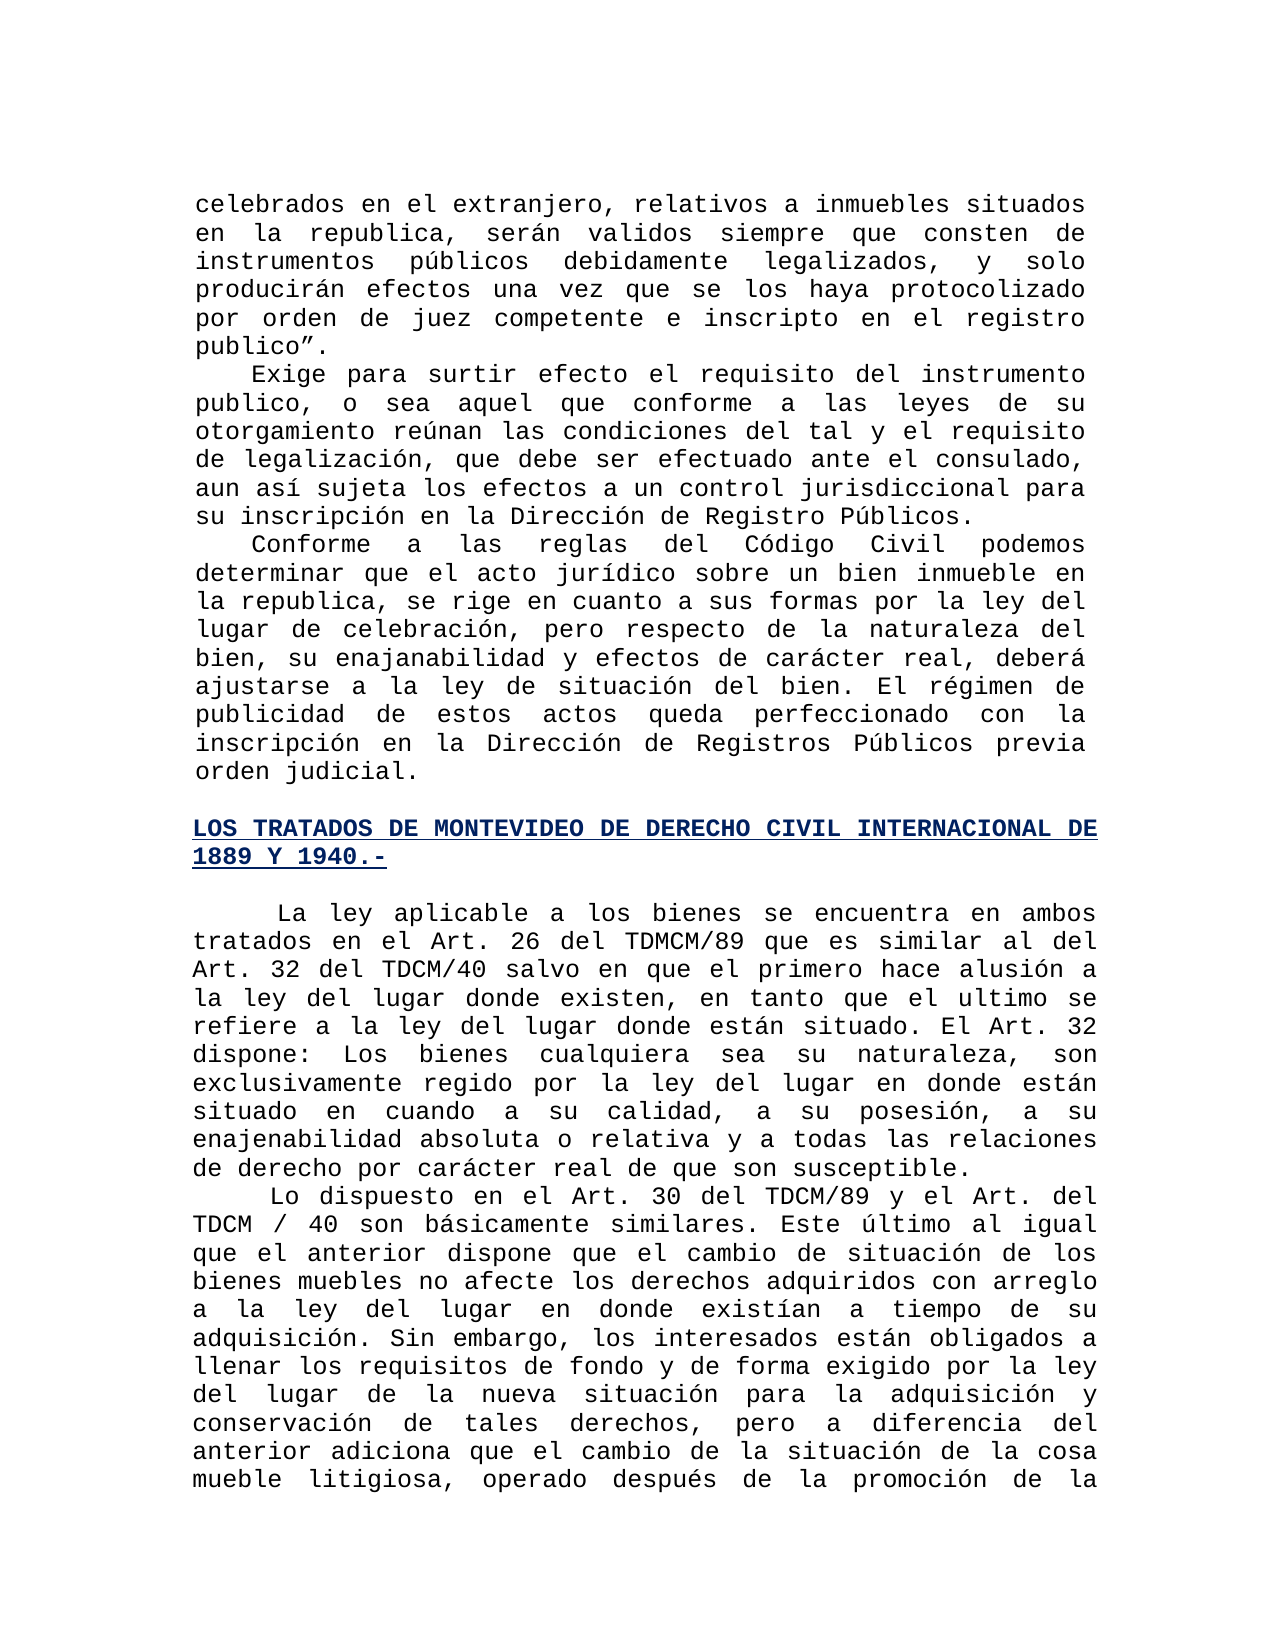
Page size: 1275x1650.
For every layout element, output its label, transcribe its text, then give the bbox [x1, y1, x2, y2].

text LOS TRATADOS DE MONTEVIDEO DE DERECHO CIVIL INTERNACIONAL DE 1889 Y 1940.- [192, 815, 1098, 839]
text Exige para surtir efecto el requisito del instrumento publico, o sea aquel que conforme a las leyes de su otorgamiento reúnan las condiciones del tal y el requisito de legalización, que debe ser efectuado ante el consulado, aun así sujeta los efectos a un control jurisdiccional para su inscripción en la Dirección de Registro Públicos. [195, 362, 1086, 532]
text LOS TRATADOS DE MONTEVIDEO DE DERECHO CIVIL INTERNACIONAL DE 1889 Y 1940.- [192, 840, 1098, 872]
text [195, 192, 1086, 362]
text Conforme a las reglas del Código Civil podemos determinar que el acto jurídico sobre un bien inmueble en la republica, se rige en cuanto a sus formas por la ley del lugar de celebración, pero respecto de la naturaleza del bien, su enajanabilidad y efectos de carácter real, deberá ajustarse a la ley de situación del bien. El régimen de publicidad de estos actos queda perfeccionado con la inscripción en la Dirección de Registros Públicos previa orden judicial. [195, 532, 1086, 787]
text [192, 1184, 1098, 1495]
text La ley aplicable a los bienes se encuentra en ambos tratados en el Art. 26 del TDMCM/89 que es similar al del Art. 32 del TDCM/40 salvo en que el primero hace alusión a la ley del lugar donde existen, en tanto que el ultimo se refiere a la ley del lugar donde están situado. El Art. 32 dispone: Los bienes cualquiera sea su naturaleza, son exclusivamente regido por la ley del lugar en donde están situado en cuando a su calidad, a su posesión, a su enajenabilidad absoluta o relativa y a todas las relaciones de derecho por carácter real de que son susceptible. [192, 900, 1098, 1184]
